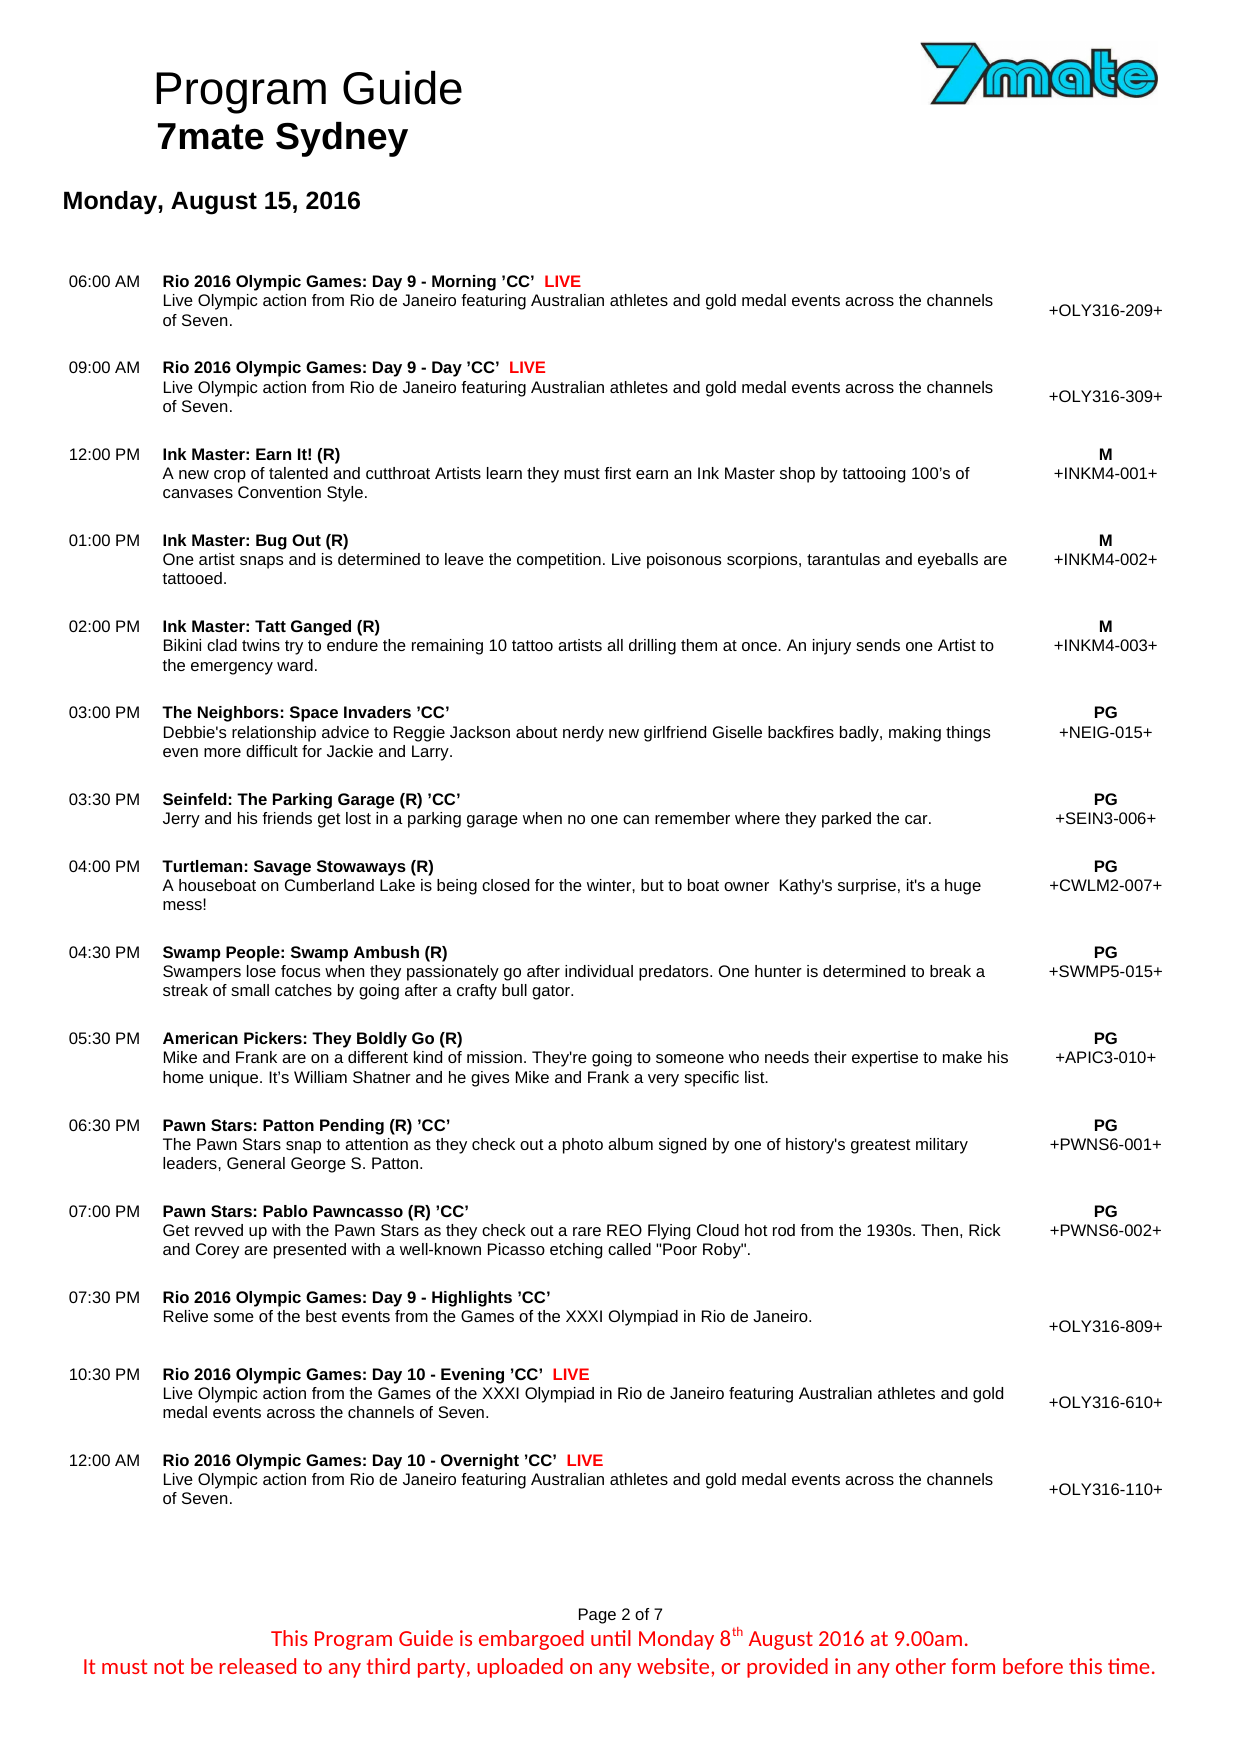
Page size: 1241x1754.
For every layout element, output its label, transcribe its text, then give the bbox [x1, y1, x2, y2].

table_header 07:30 PM [51, 1288, 151, 1336]
table_header 12:00 PM [51, 445, 151, 502]
table_header 06:00 AM [51, 272, 151, 329]
table_header Pawn Stars: Pablo Pawncasso (R) ’CC’ Get revved up with the Pawn Stars as they check out a rare REO Flying Cloud hot rod from the 1930s. Then, Rick and Corey are presented with a well-known Picasso etching called "Poor Roby". [151, 1202, 1022, 1259]
table_header +OLY316-610+ [1022, 1365, 1189, 1422]
table_header +OLY316-209+ [1022, 272, 1189, 329]
table_header PG +PWNS6-002+ [1022, 1202, 1189, 1259]
table_header Rio 2016 Olympic Games: Day 9 - Morning ’CC’ LIVE Live Olympic action from Rio de Janeiro featuring Australian athletes and gold medal events across the channels of Seven. [151, 272, 1022, 329]
table_header Rio 2016 Olympic Games: Day 10 - Overnight ’CC’ LIVE Live Olympic action from Rio de Janeiro featuring Australian athletes and gold medal events across the channels of Seven. [151, 1451, 1022, 1508]
table_header 06:30 PM [51, 1115, 151, 1173]
text Monday, August 15, 2016 [62, 186, 1178, 214]
table_header 04:00 PM [51, 857, 151, 914]
table_header Rio 2016 Olympic Games: Day 9 - Day ’CC’ LIVE Live Olympic action from Rio de Janeiro featuring Australian athletes and gold medal events across the channels of Seven. [151, 358, 1022, 416]
table_header Rio 2016 Olympic Games: Day 10 - Evening ’CC’ LIVE Live Olympic action from the Games of the XXXI Olympiad in Rio de Janeiro featuring Australian athletes and gold medal events across the channels of Seven. [151, 1365, 1022, 1422]
table_header M +INKM4-003+ [1022, 617, 1189, 674]
table_header 03:00 PM [51, 703, 151, 761]
table_header 09:00 AM [51, 358, 151, 416]
table_header Ink Master: Tatt Ganged (R) Bikini clad twins try to endure the remaining 10 tattoo artists all drilling them at once. An injury sends one Artist to the emergency ward. [151, 617, 1022, 674]
table_header Rio 2016 Olympic Games: Day 9 - Highlights ’CC’ Relive some of the best events from the Games of the XXXI Olympiad in Rio de Janeiro. [151, 1288, 1022, 1336]
table_header PG +PWNS6-001+ [1022, 1115, 1189, 1173]
table_header Ink Master: Bug Out (R) One artist snaps and is determined to leave the competition. Live poisonous scorpions, tarantulas and eyeballs are tattooed. [151, 531, 1022, 588]
table_header 12:00 AM [51, 1451, 151, 1508]
table_header 05:30 PM [51, 1029, 151, 1087]
table_header American Pickers: They Boldly Go (R) Mike and Frank are on a different kind of mission. They're going to someone who needs their expertise to make his home unique. It’s William Shatner and he gives Mike and Frank a very specific list. [151, 1029, 1022, 1087]
table_header Ink Master: Earn It! (R) A new crop of talented and cutthroat Artists learn they must first earn an Ink Master shop by tattooing 100’s of canvases Convention Style. [151, 445, 1022, 502]
picture [920, 41, 1159, 105]
table_header 04:30 PM [51, 943, 151, 1000]
table_header M +INKM4-001+ [1022, 445, 1189, 502]
table_header M +INKM4-002+ [1022, 531, 1189, 588]
table_header PG +SWMP5-015+ [1022, 943, 1189, 1000]
table_header The Neighbors: Space Invaders ’CC’ Debbie's relationship advice to Reggie Jackson about nerdy new girlfriend Giselle backfires badly, making things even more difficult for Jackie and Larry. [151, 703, 1022, 761]
table_header 03:30 PM [51, 790, 151, 828]
table_header +OLY316-110+ [1022, 1451, 1189, 1508]
table_header +OLY316-309+ [1022, 358, 1189, 416]
table_header PG +CWLM2-007+ [1022, 857, 1189, 914]
table_header PG +NEIG-015+ [1022, 703, 1189, 761]
table_header 07:00 PM [51, 1202, 151, 1259]
table_header Pawn Stars: Patton Pending (R) ’CC’ The Pawn Stars snap to attention as they check out a photo album signed by one of history's greatest military leaders, General George S. Patton. [151, 1115, 1022, 1173]
table_header Seinfeld: The Parking Garage (R) ’CC’ Jerry and his friends get lost in a parking garage when no one can remember where they parked the car. [151, 790, 1022, 828]
table_header 01:00 PM [51, 531, 151, 588]
table_header Swamp People: Swamp Ambush (R) Swampers lose focus when they passionately go after individual predators. One hunter is determined to break a streak of small catches by going after a crafty bull gator. [151, 943, 1022, 1000]
table_header +OLY316-809+ [1022, 1288, 1189, 1336]
table_header 02:00 PM [51, 617, 151, 674]
table_header PG +APIC3-010+ [1022, 1029, 1189, 1087]
table_header PG +SEIN3-006+ [1022, 790, 1189, 828]
table_header 10:30 PM [51, 1365, 151, 1422]
table_header Turtleman: Savage Stowaways (R) A houseboat on Cumberland Lake is being closed for the winter, but to boat owner Kathy's surprise, it's a huge mess! [151, 857, 1022, 914]
